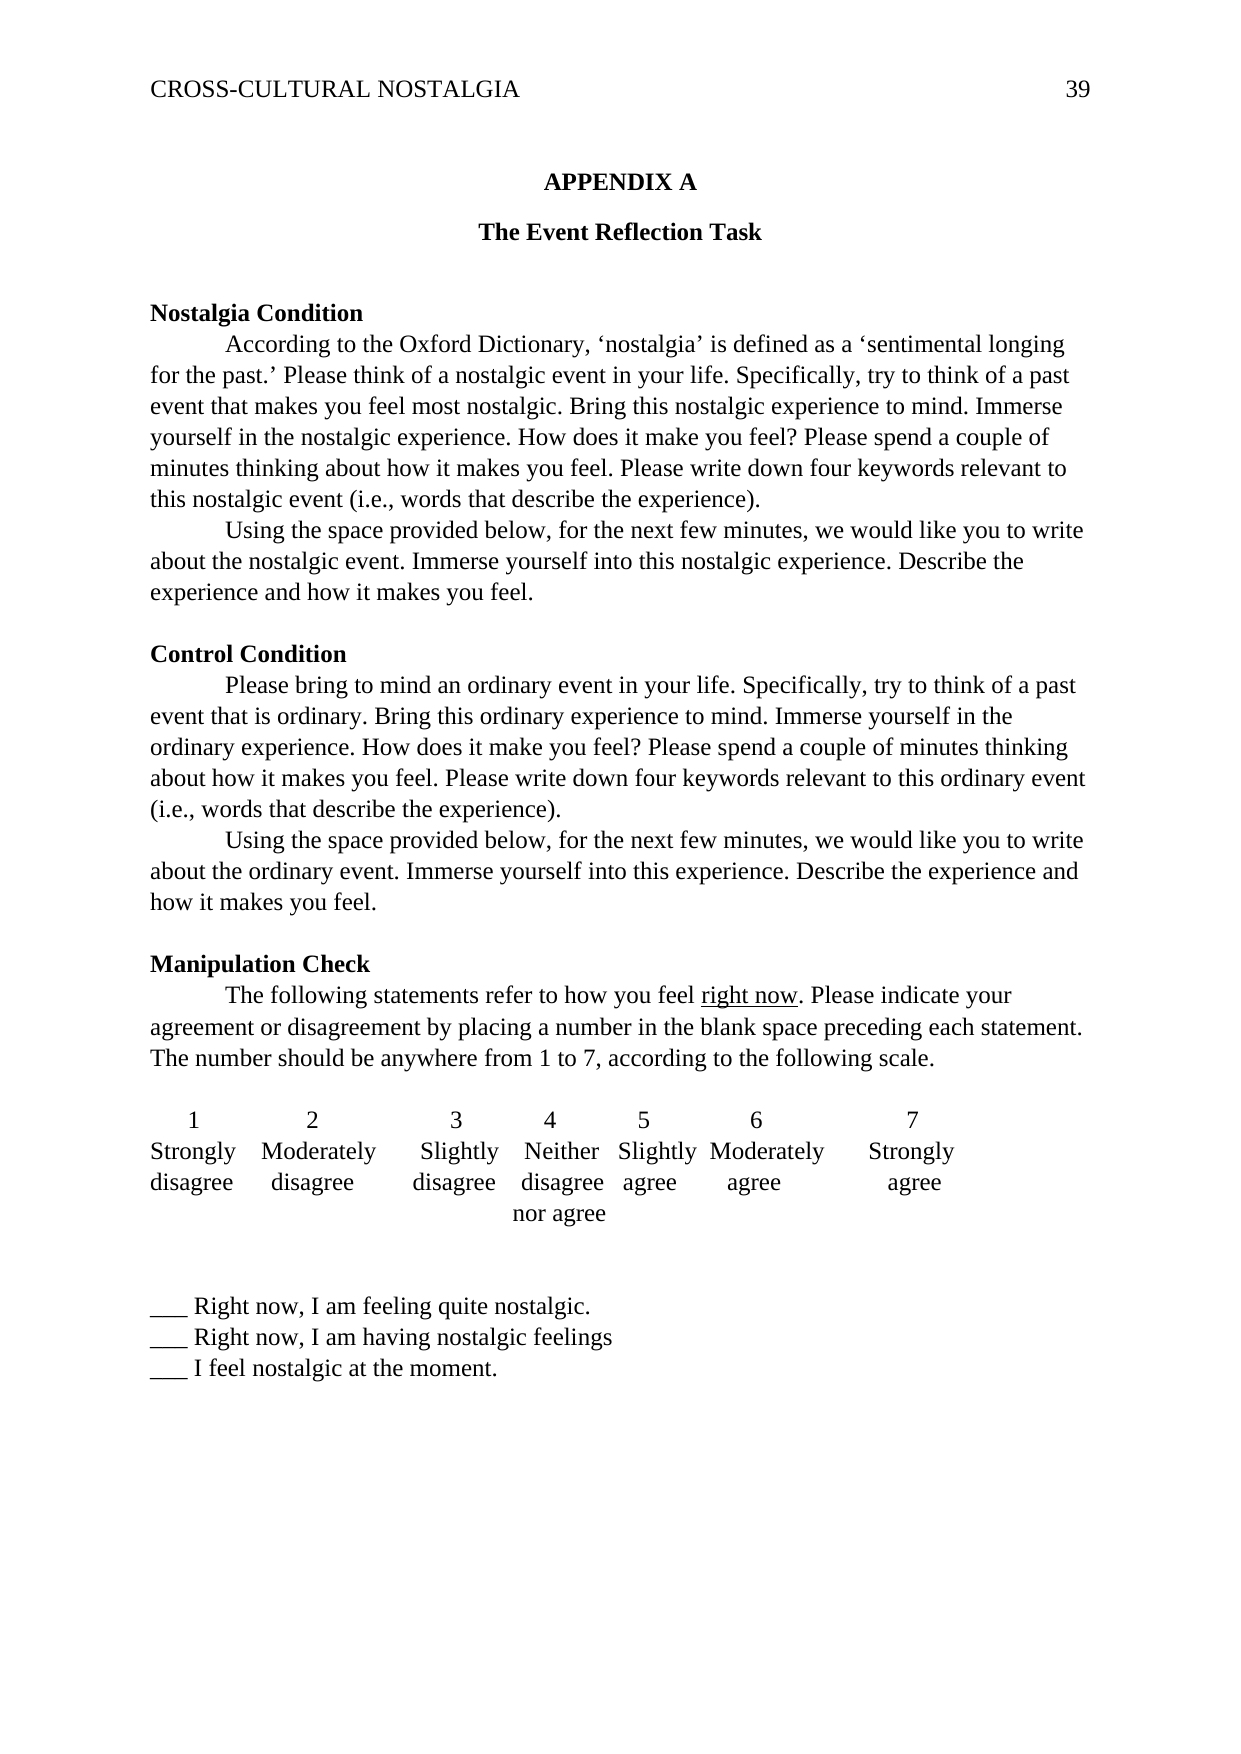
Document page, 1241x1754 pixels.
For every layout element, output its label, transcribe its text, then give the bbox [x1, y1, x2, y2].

text disagree disagree disagree disagree agree agree agree [150, 1167, 1090, 1196]
text Nostalgia Condition [150, 298, 1090, 326]
text ___ Right now, I am having nostalgic feelings [150, 1322, 1090, 1351]
text Using the space provided below, for the next few minutes, we would like you to write about the ordinary event. Immerse yourself into this experience. Describe the experience and how it makes you feel. [150, 825, 1090, 916]
text According to the Oxford Dictionary, ‘nostalgia’ is defined as a ‘sentimental longing for the past.’ Please think of a nostalgic event in your life. Specifically, try to think of a past event that makes you feel most nostalgic. Bring this nostalgic experience to mind. Immerse yourself in the nostalgic experience. How does it make you feel? Please spend a couple of minutes thinking about how it makes you feel. Please write down four keywords relevant to this nostalgic event (i.e., words that describe the experience). [150, 329, 1090, 513]
text 1 2 3 4 5 6 7 [150, 1105, 1090, 1133]
text Strongly Moderately Slightly Neither Slightly Moderately Strongly [150, 1136, 1090, 1164]
text The Event Reflection Task [150, 200, 1090, 250]
text Manipulation Check [150, 949, 1090, 978]
text ___ Right now, I am feeling quite nostalgic. [150, 1291, 1090, 1320]
text Please bring to mind an ordinary event in your life. Specifically, try to think of a past event that is ordinary. Bring this ordinary experience to mind. Immerse yourself in the ordinary experience. How does it make you feel? Please spend a couple of minutes thinking about how it makes you feel. Please write down four keywords relevant to this ordinary event (i.e., words that describe the experience). [150, 670, 1090, 823]
text Using the space provided below, for the next few minutes, we would like you to write about the nostalgic event. Immerse yourself into this nostalgic experience. Describe the experience and how it makes you feel. [150, 515, 1090, 606]
text nor agree [150, 1198, 1090, 1227]
text Control Condition [150, 639, 1090, 668]
text APPENDIX A [150, 150, 1090, 200]
text The following statements refer to how you feel right now. Please indicate your agreement or disagreement by placing a number in the blank space preceding each statement. The number should be anywhere from 1 to 7, according to the following scale. [150, 981, 1090, 1071]
text ___ I feel nostalgic at the moment. [150, 1353, 1090, 1382]
